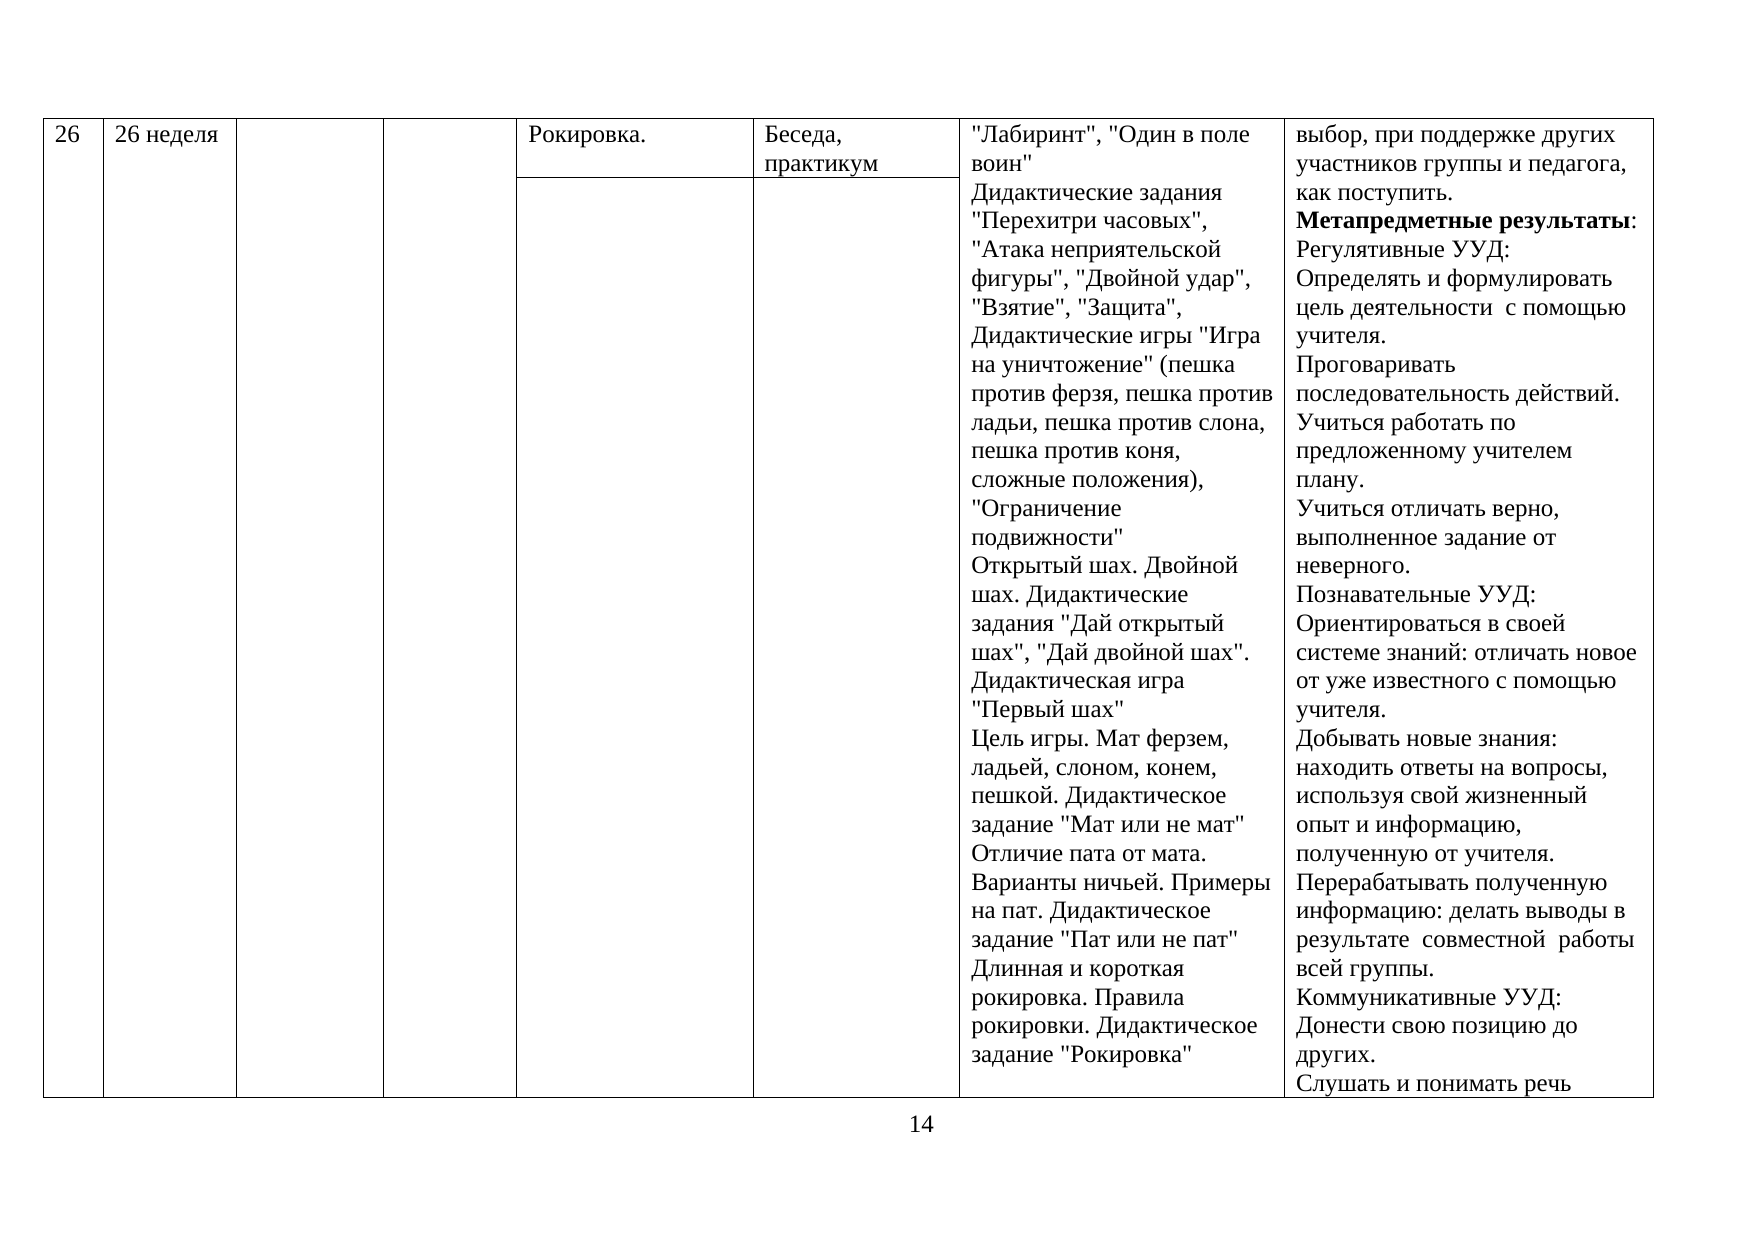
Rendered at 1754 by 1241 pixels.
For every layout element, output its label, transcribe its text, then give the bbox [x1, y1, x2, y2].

table_cell Рокировка. [517, 119, 753, 177]
table_cell 26 [44, 119, 103, 1097]
table_cell [517, 178, 753, 1097]
table_cell 26 неделя [104, 119, 236, 1097]
table_cell [754, 178, 959, 1097]
table_cell Беседа, практикум [754, 119, 959, 177]
